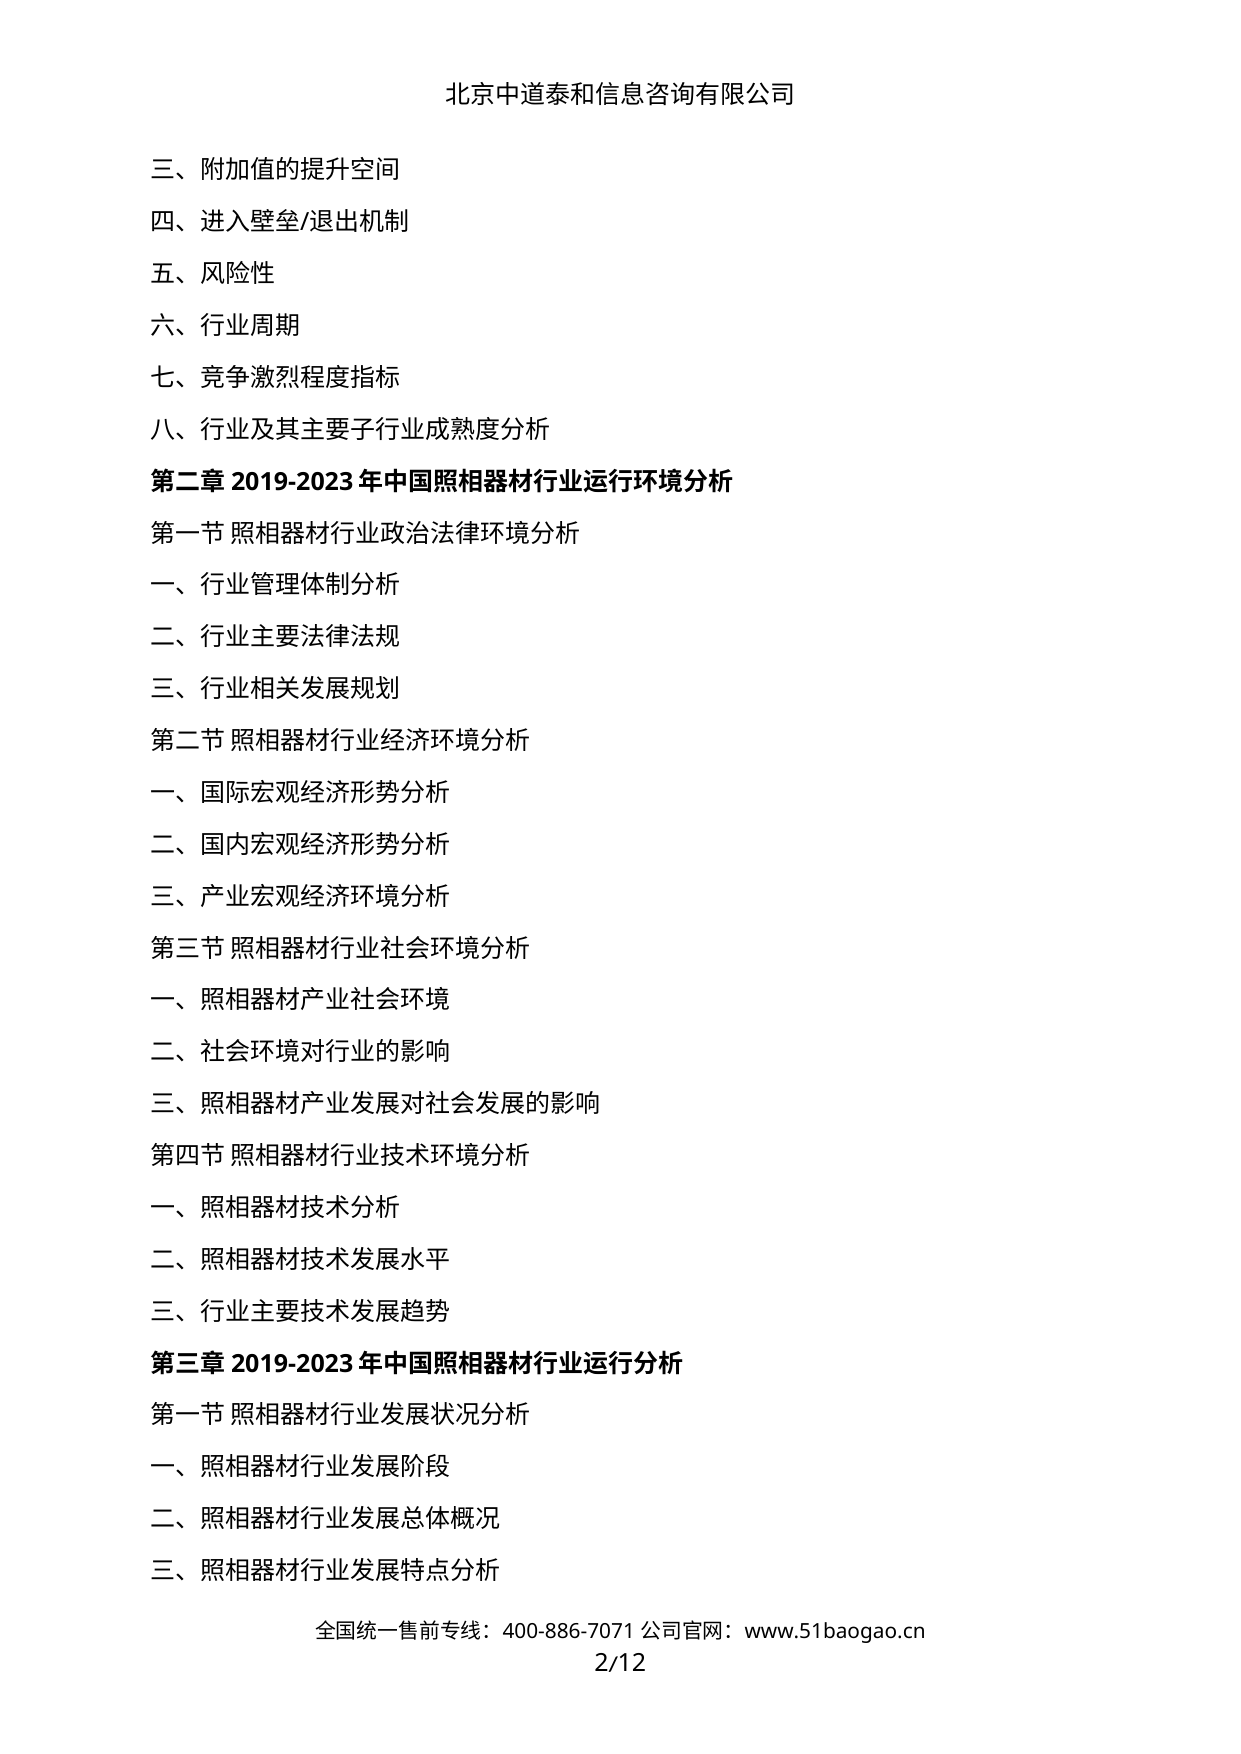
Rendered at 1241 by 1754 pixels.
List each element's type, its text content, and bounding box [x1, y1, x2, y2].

text 第三节 照相器材行业社会环境分析 [150, 928, 1090, 964]
text 三、照相器材行业发展特点分析 [150, 1551, 1090, 1587]
text 四、进入壁垒/退出机制 [150, 202, 1090, 238]
text 第一节 照相器材行业政治法律环境分析 [150, 513, 1090, 549]
text 二、照相器材行业发展总体概况 [150, 1499, 1090, 1535]
text 第二节 照相器材行业经济环境分析 [150, 721, 1090, 757]
text 第一节 照相器材行业发展状况分析 [150, 1395, 1090, 1431]
text 第三章 2019-2023年中国照相器材行业运行分析 [150, 1343, 1090, 1379]
text 一、照相器材产业社会环境 [150, 980, 1090, 1016]
text 第二章 2019-2023年中国照相器材行业运行环境分析 [150, 461, 1090, 497]
text 三、产业宏观经济环境分析 [150, 876, 1090, 912]
text 二、照相器材技术发展水平 [150, 1239, 1090, 1276]
text 五、风险性 [150, 254, 1090, 290]
text 一、行业管理体制分析 [150, 565, 1090, 601]
text 一、国际宏观经济形势分析 [150, 772, 1090, 809]
text 七、竞争激烈程度指标 [150, 357, 1090, 394]
text 六、行业周期 [150, 306, 1090, 342]
text 二、社会环境对行业的影响 [150, 1032, 1090, 1068]
text 三、行业相关发展规划 [150, 669, 1090, 705]
text 第四节 照相器材行业技术环境分析 [150, 1136, 1090, 1172]
text 二、行业主要法律法规 [150, 617, 1090, 653]
text 一、照相器材技术分析 [150, 1187, 1090, 1224]
text 八、行业及其主要子行业成熟度分析 [150, 409, 1090, 446]
text 一、照相器材行业发展阶段 [150, 1447, 1090, 1483]
text 三、照相器材产业发展对社会发展的影响 [150, 1084, 1090, 1120]
text 二、国内宏观经济形势分析 [150, 824, 1090, 861]
text 三、附加值的提升空间 [150, 150, 1090, 186]
text 三、行业主要技术发展趋势 [150, 1291, 1090, 1327]
